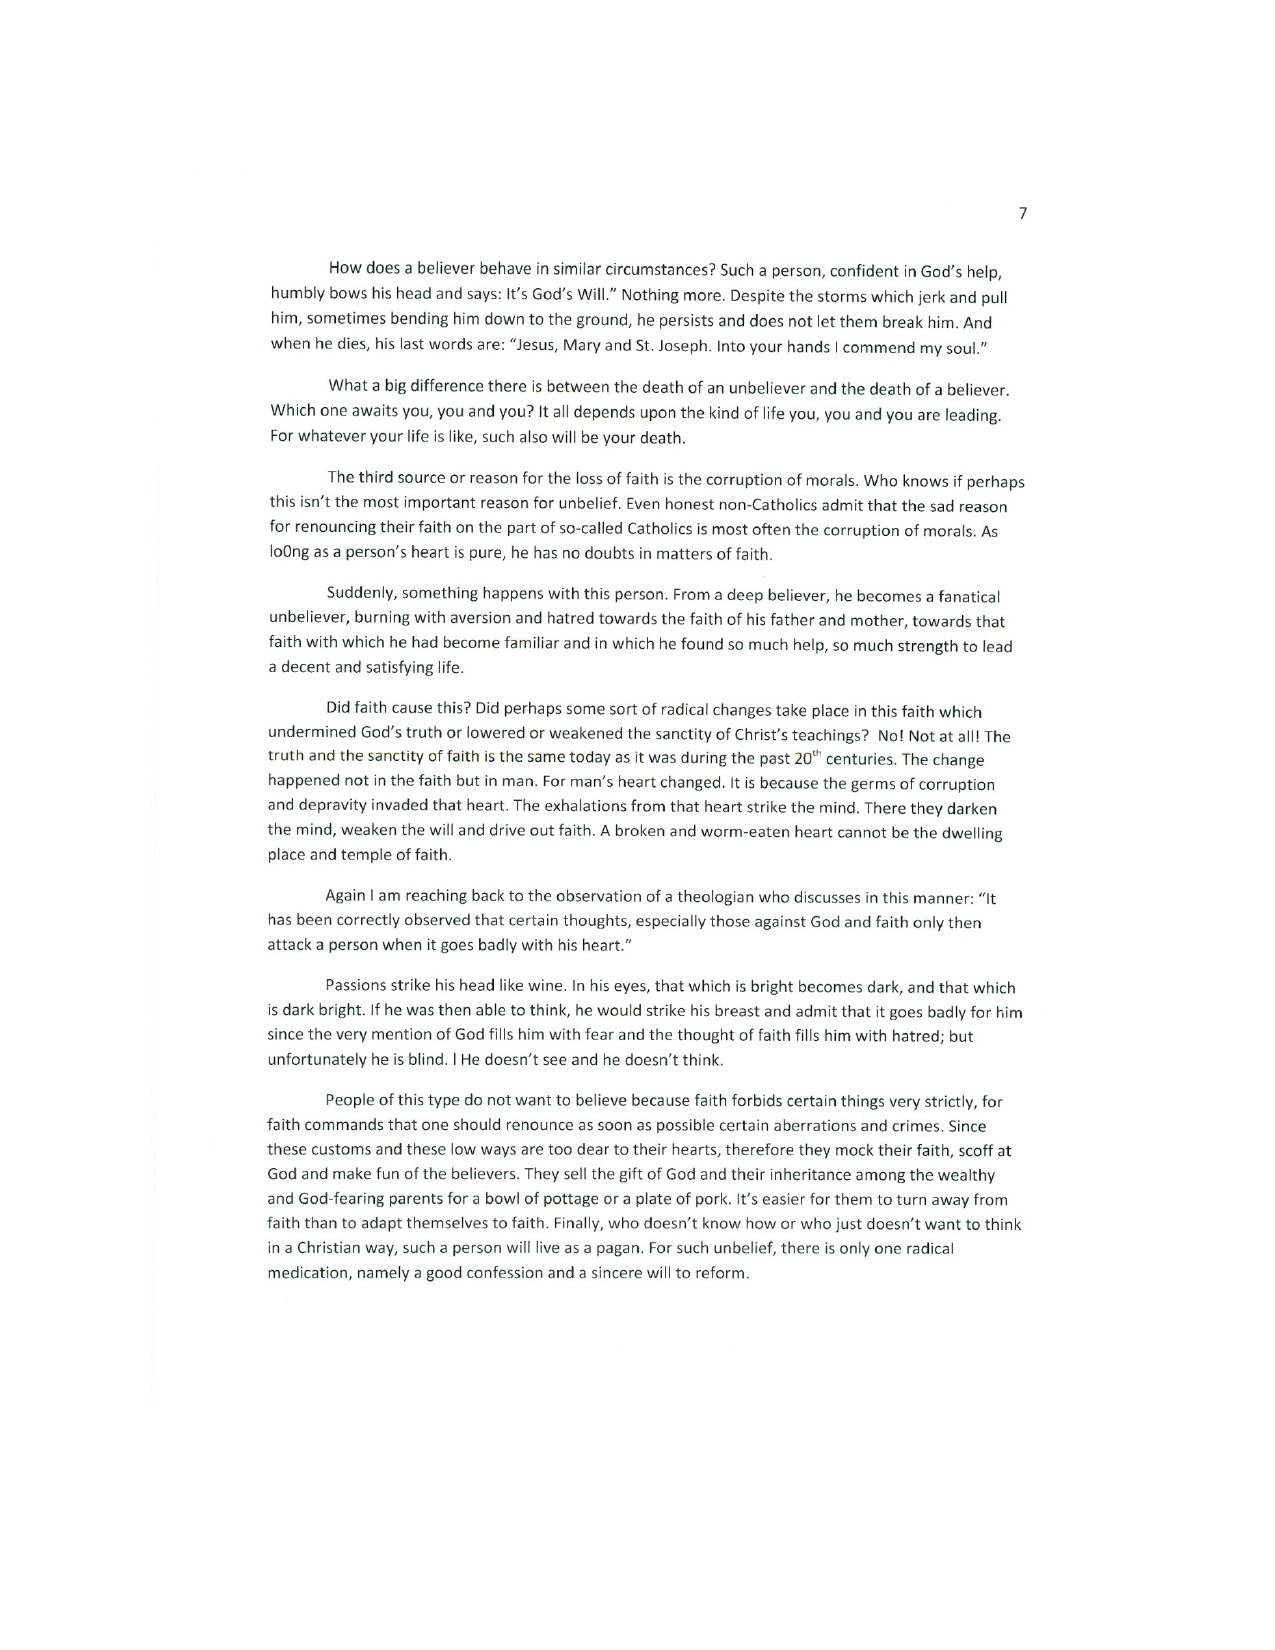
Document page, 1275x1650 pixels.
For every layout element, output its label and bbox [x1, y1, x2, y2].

picture [150, 150, 1125, 1412]
